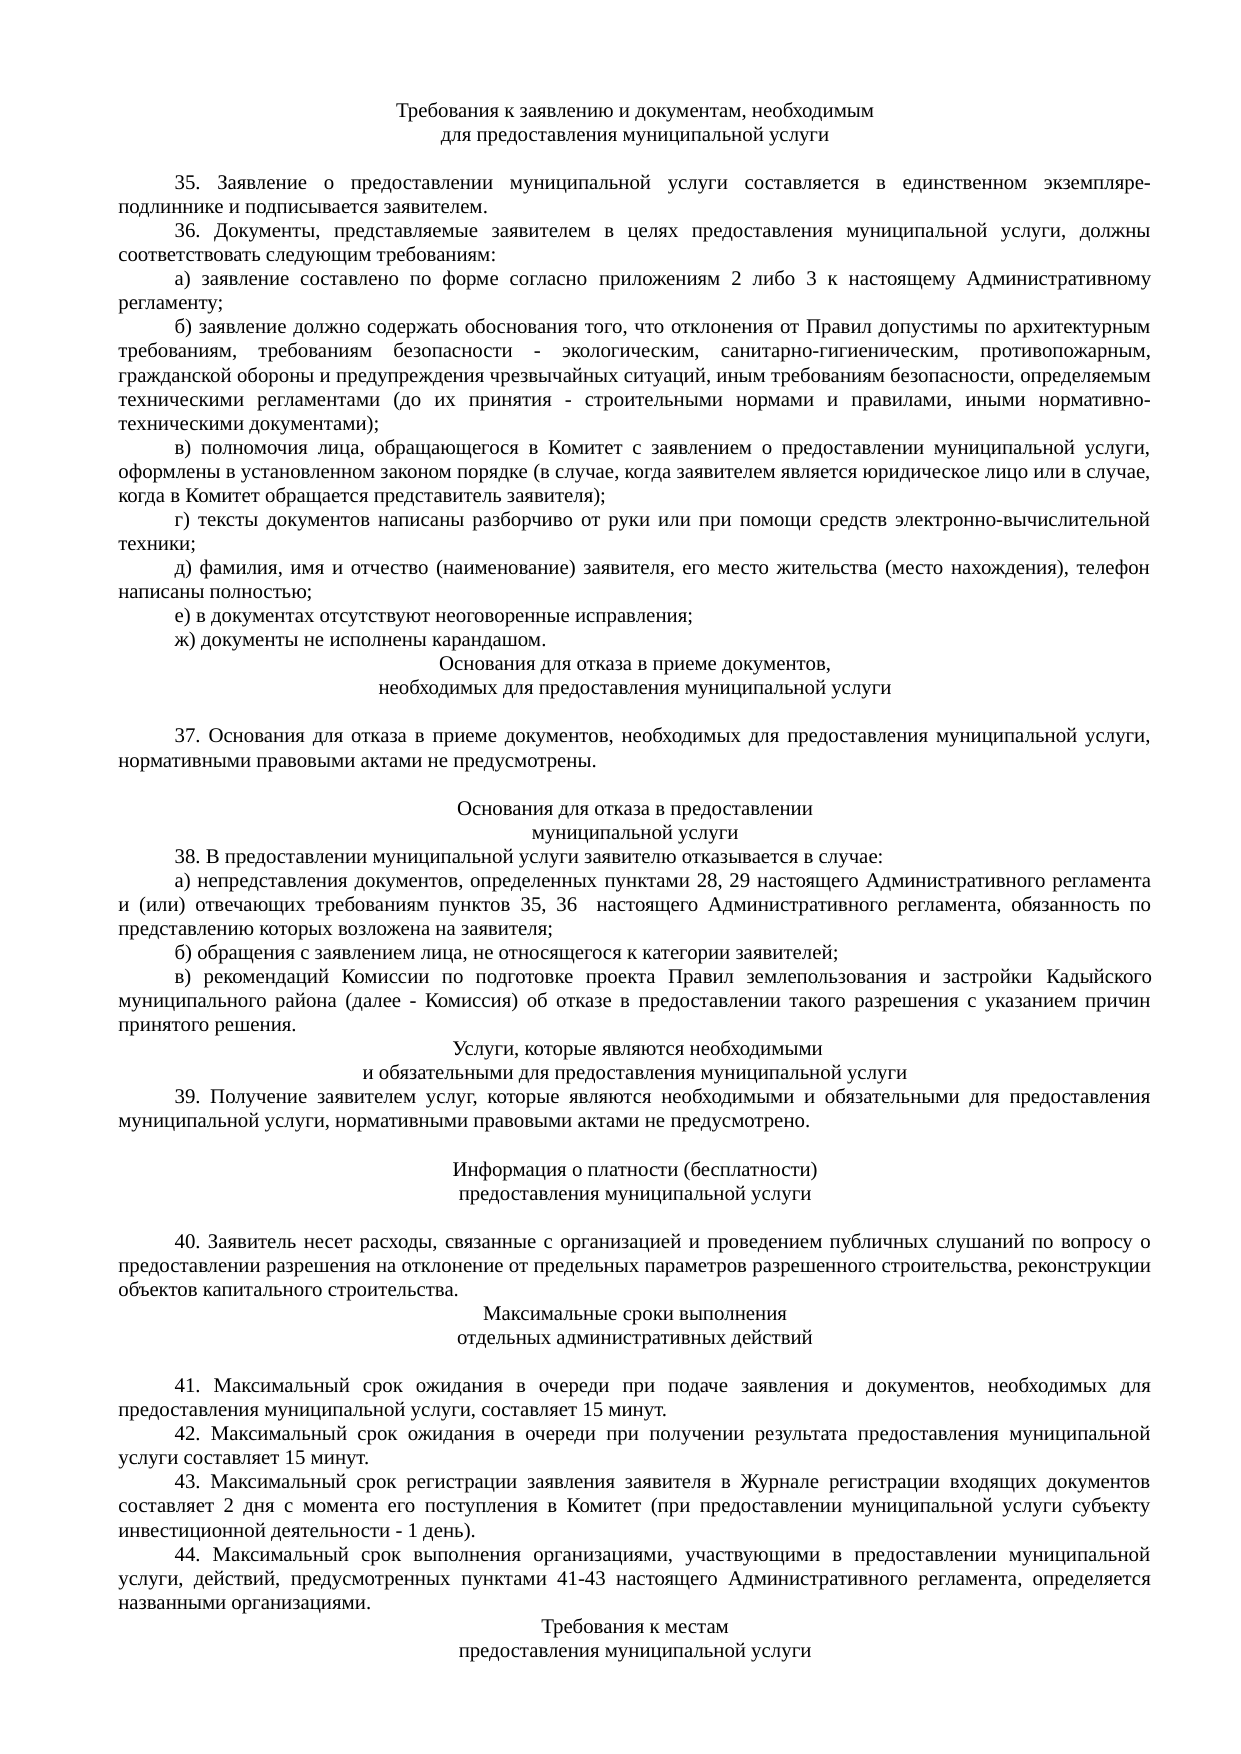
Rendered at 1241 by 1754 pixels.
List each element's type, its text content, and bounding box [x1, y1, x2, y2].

text муниципальной услуги [118, 820, 1152, 844]
text в) полномочия лица, обращающегося в Комитет с заявлением о предоставлении муниципальной услуги, оформлены в установленном законом порядке (в случае, когда заявителем является юридическое лицо или в случае, когда в Комитет обращается представитель заявителя); [118, 435, 1152, 507]
text Основания для отказа в приеме документов, [118, 651, 1152, 675]
text б) обращения с заявлением лица, не относящегося к категории заявителей; [118, 940, 1152, 964]
text Требования к местам [118, 1614, 1152, 1638]
text для предоставления муниципальной услуги [118, 122, 1152, 146]
text Информация о платности (бесплатности) [118, 1157, 1152, 1181]
text ж) документы не исполнены карандашом. [118, 627, 1152, 651]
text 37. Основания для отказа в приеме документов, необходимых для предоставления муниципальной услуги, нормативными правовыми актами не предусмотрены. [118, 723, 1152, 772]
text необходимых для предоставления муниципальной услуги [118, 675, 1152, 699]
text Требования к заявлению и документам, необходимым [118, 98, 1152, 122]
text 35. Заявление о предоставлении муниципальной услуги составляется в единственном экземпляре-подлиннике и подписывается заявителем. [118, 170, 1152, 218]
text в) рекомендаций Комиссии по подготовке проекта Правил землепользования и застройки Кадыйского муниципального района (далее - Комиссия) об отказе в предоставлении такого разрешения с указанием причин принятого решения. [118, 964, 1152, 1036]
text 43. Максимальный срок регистрации заявления заявителя в Журнале регистрации входящих документов составляет 2 дня с момента его поступления в Комитет (при предоставлении муниципальной услуги субъекту инвестиционной деятельности - 1 день). [118, 1469, 1152, 1542]
text 38. В предоставлении муниципальной услуги заявителю отказывается в случае: [118, 844, 1152, 868]
text предоставления муниципальной услуги [118, 1181, 1152, 1205]
text е) в документах отсутствуют неоговоренные исправления; [118, 603, 1152, 627]
text 44. Максимальный срок выполнения организациями, участвующими в предоставлении муниципальной услуги, действий, предусмотренных пунктами 41-43 настоящего Административного регламента, определяется названными организациями. [118, 1542, 1152, 1614]
text г) тексты документов написаны разборчиво от руки или при помощи средств электронно-вычислительной техники; [118, 507, 1152, 555]
text а) заявление составлено по форме согласно приложениям 2 либо 3 к настоящему Административному регламенту; [118, 266, 1152, 314]
text 41. Максимальный срок ожидания в очереди при подаче заявления и документов, необходимых для предоставления муниципальной услуги, составляет 15 минут. [118, 1373, 1152, 1421]
text 42. Максимальный срок ожидания в очереди при получении результата предоставления муниципальной услуги составляет 15 минут. [118, 1421, 1152, 1469]
text и обязательными для предоставления муниципальной услуги [118, 1060, 1152, 1084]
text предоставления муниципальной услуги [118, 1638, 1152, 1662]
text Основания для отказа в предоставлении [118, 796, 1152, 820]
text отдельных административных действий [118, 1325, 1152, 1349]
text б) заявление должно содержать обоснования того, что отклонения от Правил допустимы по архитектурным требованиям, требованиям безопасности - экологическим, санитарно-гигиеническим, противопожарным, гражданской обороны и предупреждения чрезвычайных ситуаций, иным требованиям безопасности, определяемым техническими регламентами (до их принятия - строительными нормами и правилами, иными нормативно-техническими документами); [118, 314, 1152, 435]
text а) непредставления документов, определенных пунктами 28, 29 настоящего Административного регламента и (или) отвечающих требованиям пунктов 35, 36 настоящего Административного регламента, обязанность по представлению которых возложена на заявителя; [118, 868, 1152, 940]
text Максимальные сроки выполнения [118, 1301, 1152, 1325]
text 36. Документы, представляемые заявителем в целях предоставления муниципальной услуги, должны соответствовать следующим требованиям: [118, 218, 1152, 266]
text Услуги, которые являются необходимыми [118, 1036, 1152, 1060]
text 39. Получение заявителем услуг, которые являются необходимыми и обязательными для предоставления муниципальной услуги, нормативными правовыми актами не предусмотрено. [118, 1084, 1152, 1132]
text 40. Заявитель несет расходы, связанные с организацией и проведением публичных слушаний по вопросу о предоставлении разрешения на отклонение от предельных параметров разрешенного строительства, реконструкции объектов капитального строительства. [118, 1229, 1152, 1301]
text д) фамилия, имя и отчество (наименование) заявителя, его место жительства (место нахождения), телефон написаны полностью; [118, 555, 1152, 603]
